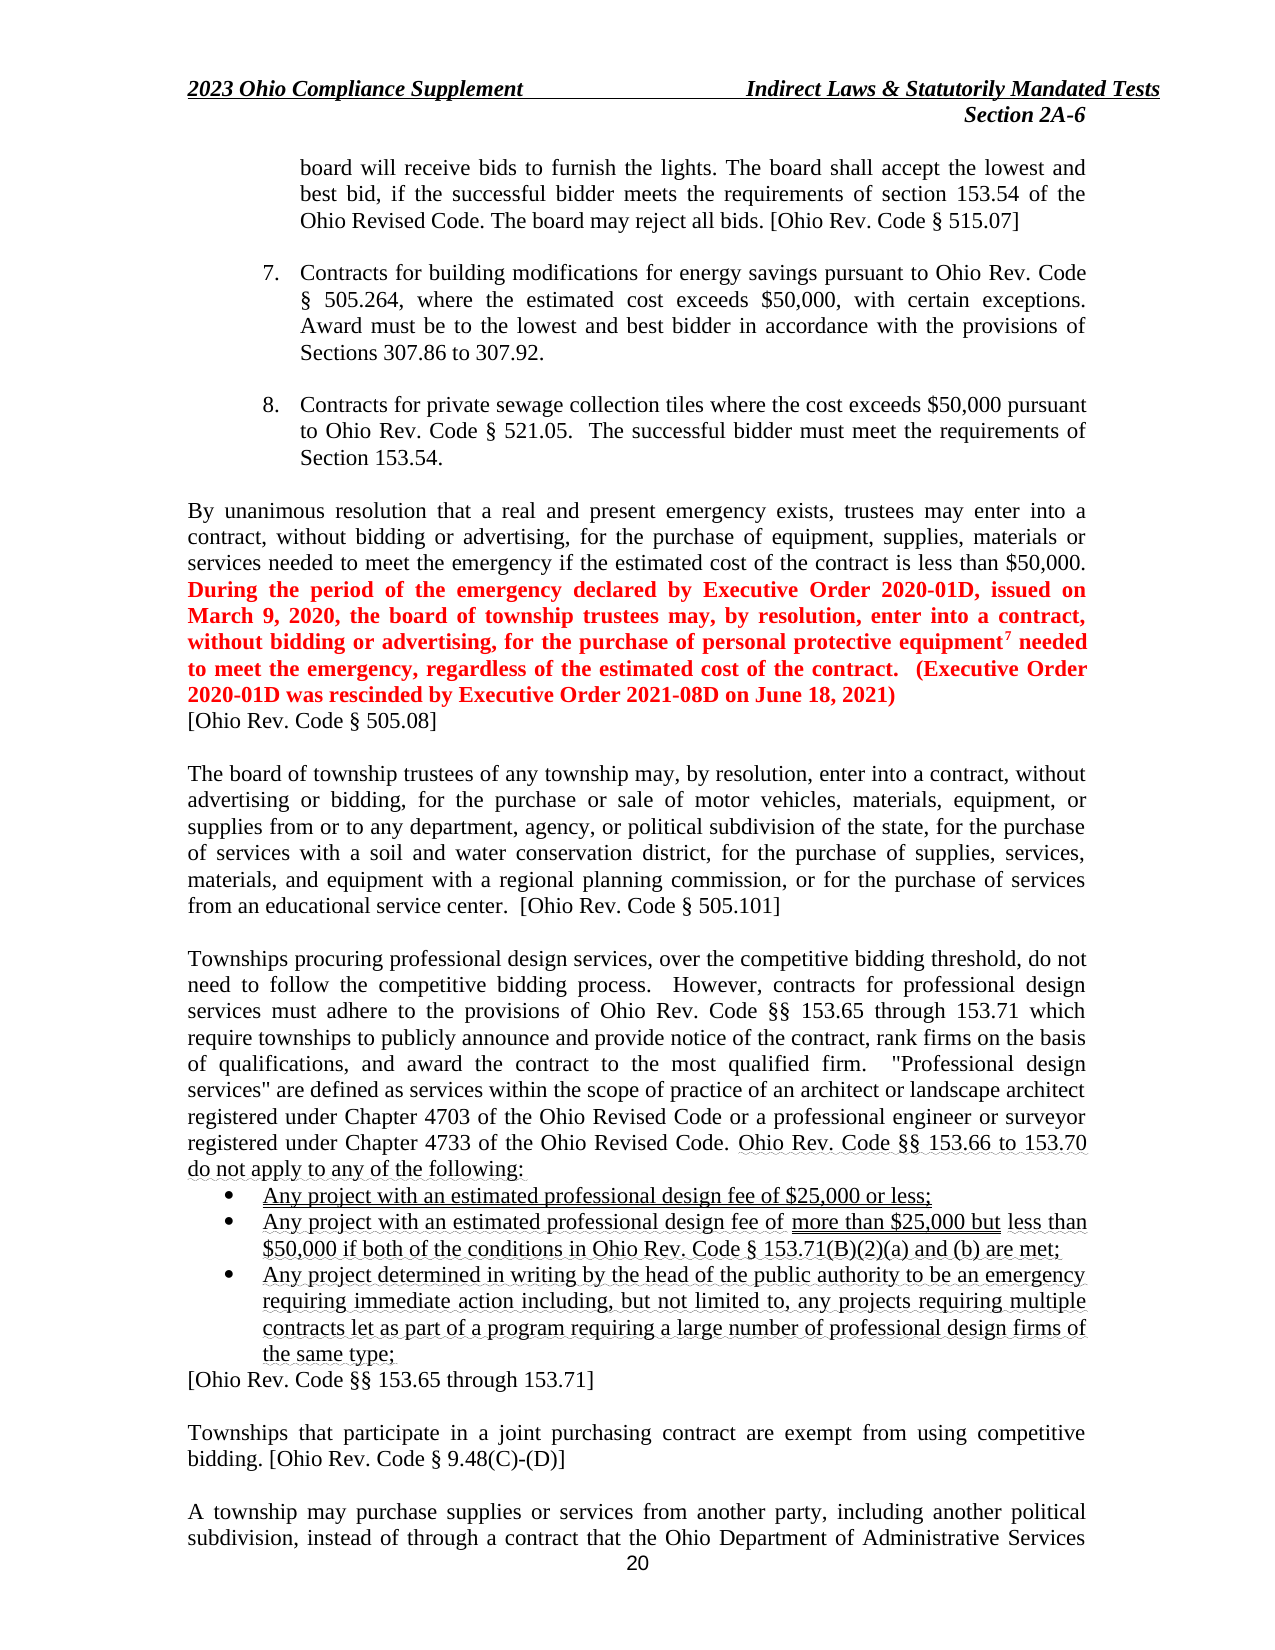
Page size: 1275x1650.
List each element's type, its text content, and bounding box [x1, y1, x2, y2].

text Townships that participate in a joint purchasing contract are exempt from using competitive bidding. [Ohio Rev. Code § 9.48(C)-(D)] [187, 1419, 1087, 1472]
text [187, 1498, 1087, 1551]
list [262, 154, 1087, 233]
list Contracts for private sewage collection tiles where the cost exceeds $50,000 pursuant to Ohio Rev. Code § 521.05. The successful bidder must meet the requirements of Section 153.54. [262, 391, 1087, 470]
text By unanimous resolution that a real and present emergency exists, trustees may enter into a contract, without bidding or advertising, for the purchase of equipment, supplies, materials or services needed to meet the emergency if the estimated cost of the contract is less than $50,000. During the period of the emergency declared by Executive Order 2020-01D, issued on March 9, 2020, the board of township trustees may, by resolution, enter into a contract, without bidding or advertising, for the purchase of personal protective equipment7 needed to meet the emergency, regardless of the estimated cost of the contract. (Executive Order 2020-01D was rescinded by Executive Order 2021-08D on June 18, 2021) [187, 497, 1087, 707]
text [Ohio Rev. Code § 505.08] [187, 707, 1087, 734]
list Any project with an estimated professional design fee of $25,000 or less; [225, 1182, 1087, 1208]
list Any project with an estimated professional design fee of more than $25,000 but less than $50,000 if both of the conditions in Ohio Rev. Code § 153.71(B)(2)(a) and (b) are met; [225, 1208, 1087, 1261]
text [Ohio Rev. Code §§ 153.65 through 153.71] [187, 1366, 1087, 1393]
text The board of township trustees of any township may, by resolution, enter into a contract, without advertising or bidding, for the purchase or sale of motor vehicles, materials, equipment, or supplies from or to any department, agency, or political subdivision of the state, for the purchase of services with a soil and water conservation district, for the purchase of supplies, services, materials, and equipment with a regional planning commission, or for the purchase of services from an educational service center. [Ohio Rev. Code § 505.101] [187, 760, 1087, 918]
list Contracts for building modifications for energy savings pursuant to Ohio Rev. Code § 505.264, where the estimated cost exceeds $50,000, with certain exceptions. Award must be to the lowest and best bidder in accordance with the provisions of Sections 307.86 to 307.92. [262, 259, 1087, 365]
list Any project determined in writing by the head of the public authority to be an emergency requiring immediate action including, but not limited to, any projects requiring multiple contracts let as part of a program requiring a large number of professional design firms of the same type; [225, 1261, 1087, 1366]
text Townships procuring professional design services, over the competitive bidding threshold, do not need to follow the competitive bidding process. However, contracts for professional design services must adhere to the provisions of Ohio Rev. Code §§ 153.65 through 153.71 which require townships to publicly announce and provide notice of the contract, rank firms on the basis of qualifications, and award the contract to the most qualified firm. "Professional design services" are defined as services within the scope of practice of an architect or landscape architect registered under Chapter 4703 of the Ohio Revised Code or a professional engineer or surveyor registered under Chapter 4733 of the Ohio Revised Code. Ohio Rev. Code §§ 153.66 to 153.70 do not apply to any of the following: [187, 945, 1087, 1182]
